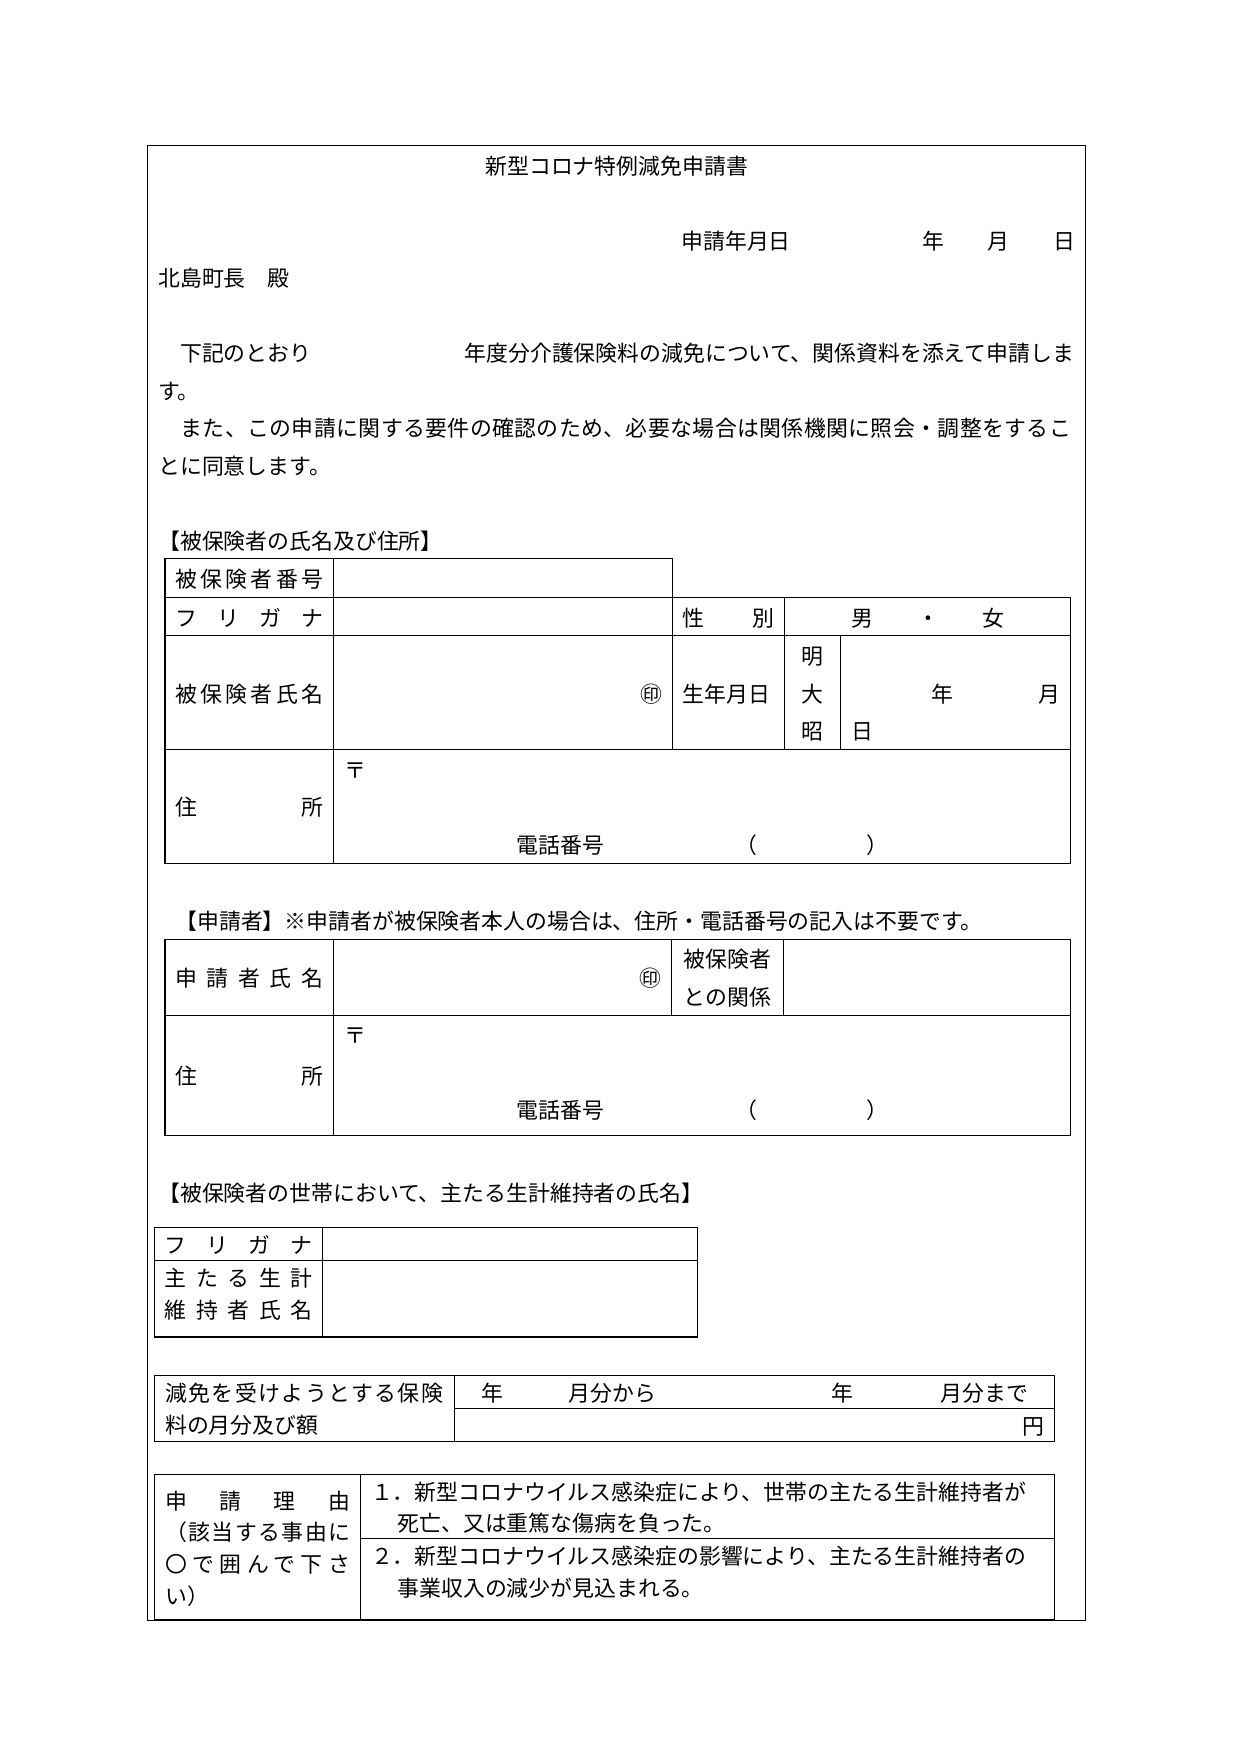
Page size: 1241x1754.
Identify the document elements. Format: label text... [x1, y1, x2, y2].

table_header 新型コロナ特例減免申請書 申請年月日 年 月 日 北島町長 殿 下記のとおり 年度分介護保険料の減免について、関係資料を添えて申請します。 また、この申請に関する要件の確認のため、必要な場合は関係機関に照会・調整をすることに同意します。 【被保険者の氏名及び住所】 【被保険者の世帯において、主たる生計維持者の氏名】 [148, 146, 1085, 1620]
